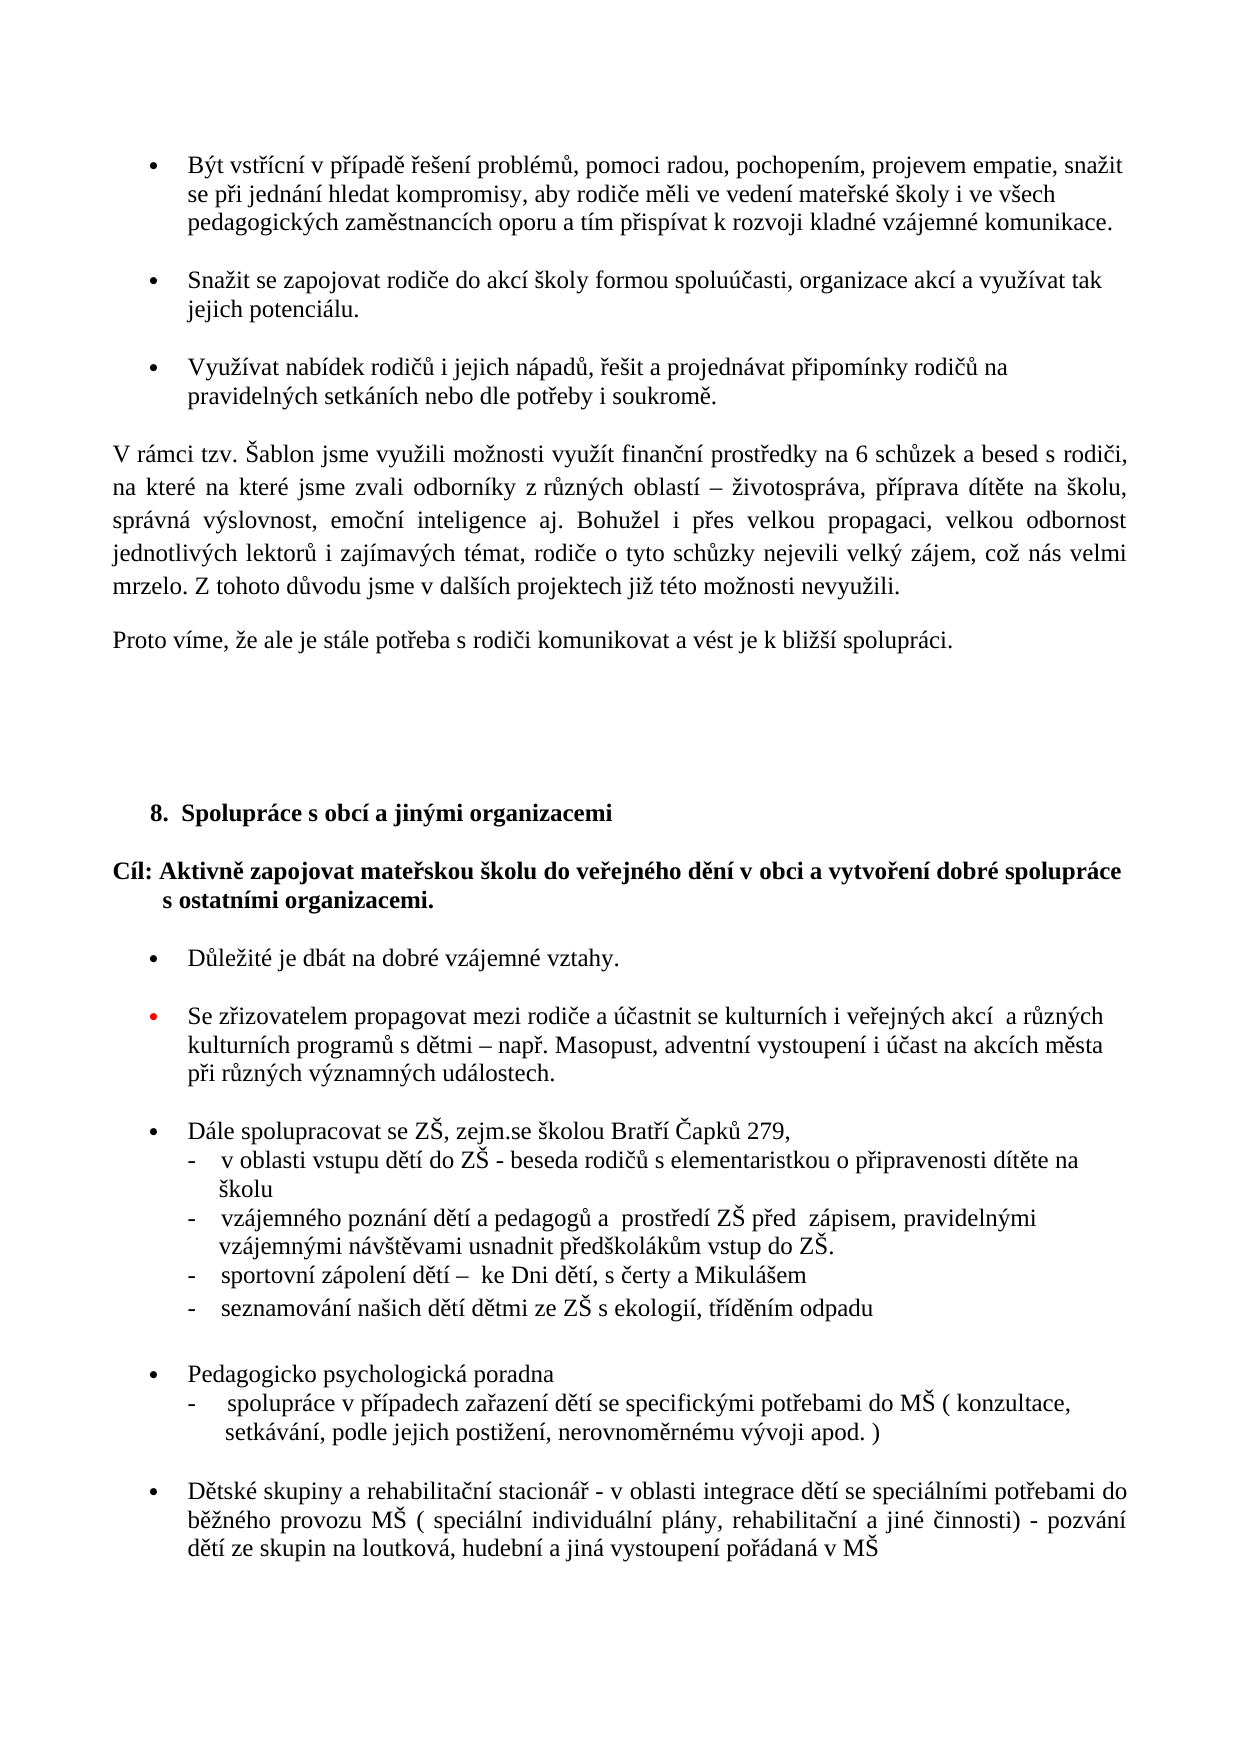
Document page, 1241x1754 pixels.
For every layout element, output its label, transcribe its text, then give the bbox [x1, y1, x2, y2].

text s ostatními organizacemi. [112, 885, 1128, 914]
text - sportovní zápolení dětí – ke Dni dětí, s čerty a Mikulášem [112, 1260, 1128, 1289]
text V rámci tzv. Šablon jsme využili možnosti využít finanční prostředky na 6 schůzek a besed s rodiči, na které na které jsme zvali odborníky z různých oblastí – životospráva, příprava dítěte na školu, správná výslovnost, emoční inteligence aj. Bohužel i přes velkou propagaci, velkou odbornost jednotlivých lektorů i zajímavých témat, rodiče o tyto schůzky nejevili velký zájem, což nás velmi mrzelo. Z tohoto důvodu jsme v dalších projektech již této možnosti nevyužili. [112, 439, 1128, 599]
text - vzájemného poznání dětí a pedagogů a prostředí ZŠ před zápisem, pravidelnými [112, 1203, 1128, 1231]
text setkávání, podle jejich postižení, nerovnoměrnému vývoji apod. ) [112, 1417, 1128, 1445]
text 8. Spolupráce s obcí a jinými organizacemi [150, 798, 1128, 827]
text - v oblasti vstupu dětí do ZŠ - beseda rodičů s elementaristkou o připravenosti dítěte na [150, 1145, 1128, 1174]
list Dětské skupiny a rehabilitační stacionář - v oblasti integrace dětí se speciálními potřebami do běžného provozu MŠ ( speciální individuální plány, rehabilitační a jiné činnosti) - pozvání dětí ze skupin na loutková, hudební a jiná vystoupení pořádaná v MŠ [150, 1476, 1128, 1562]
list Pedagogicko psychologická poradna [150, 1359, 1128, 1388]
text - seznamování našich dětí dětmi ze ZŠ s ekologií, tříděním odpadu [112, 1293, 1128, 1322]
text Cíl: Aktivně zapojovat mateřskou školu do veřejného dění v obci a vytvoření dobré spolupráce [112, 856, 1128, 885]
text školu [150, 1174, 1128, 1203]
list Dále spolupracovat se ZŠ, zejm.se školou Bratří Čapků 279, [150, 1116, 1128, 1145]
list Důležité je dbát na dobré vzájemné vztahy. [150, 943, 1128, 972]
list Snažit se zapojovat rodiče do akcí školy formou spoluúčasti, organizace akcí a využívat tak jejich potenciálu. [150, 265, 1128, 323]
text Proto víme, že ale je stále potřeba s rodiči komunikovat a vést je k bližší spolupráci. [112, 625, 1128, 653]
text vzájemnými návštěvami usnadnit předškolákům vstup do ZŠ. [112, 1231, 1128, 1260]
list Se zřizovatelem propagovat mezi rodiče a účastnit se kulturních i veřejných akcí a různých kulturních programů s dětmi – např. Masopust, adventní vystoupení i účast na akcích města při různých významných událostech. [150, 1001, 1128, 1087]
list Využívat nabídek rodičů i jejich nápadů, řešit a projednávat připomínky rodičů na pravidelných setkáních nebo dle potřeby i soukromě. [150, 352, 1128, 409]
text - spolupráce v případech zařazení dětí se specifickými potřebami do MŠ ( konzultace, [112, 1388, 1128, 1417]
list Být vstřícní v případě řešení problémů, pomoci radou, pochopením, projevem empatie, snažit se při jednání hledat kompromisy, aby rodiče měli ve vedení mateřské školy i ve všech pedagogických zaměstnancích oporu a tím přispívat k rozvoji kladné vzájemné komunikace. [150, 150, 1128, 236]
